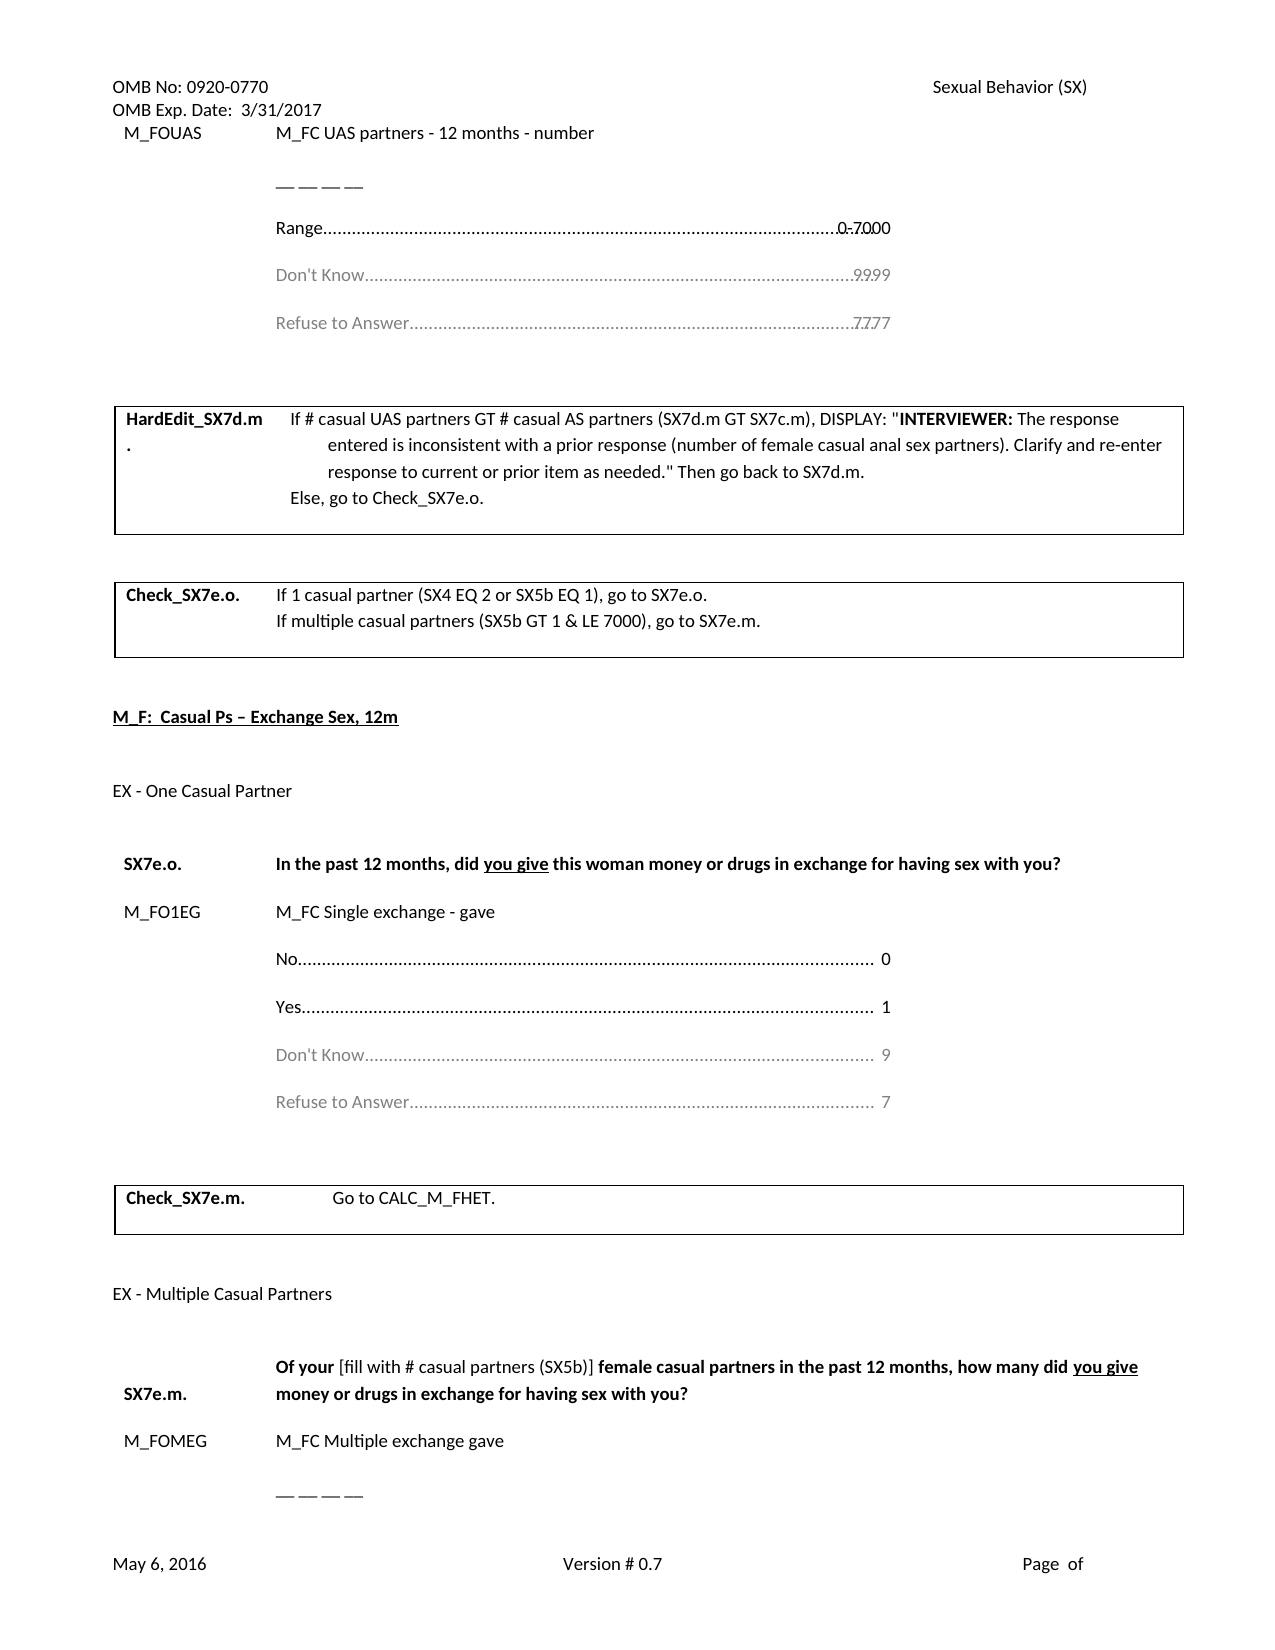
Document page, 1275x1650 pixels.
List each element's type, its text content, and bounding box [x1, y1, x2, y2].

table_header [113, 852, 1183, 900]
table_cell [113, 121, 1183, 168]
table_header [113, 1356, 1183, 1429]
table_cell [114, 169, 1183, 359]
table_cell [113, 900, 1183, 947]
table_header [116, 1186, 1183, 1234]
subtitle EX - Multiple Casual Partners [112, 1282, 1162, 1305]
subtitle EX - One Casual Partner [112, 779, 1162, 802]
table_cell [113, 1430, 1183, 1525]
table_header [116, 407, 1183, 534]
subtitle M_F: Casual Ps – Exchange Sex, 12m [112, 705, 1162, 728]
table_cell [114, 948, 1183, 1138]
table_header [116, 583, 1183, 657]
